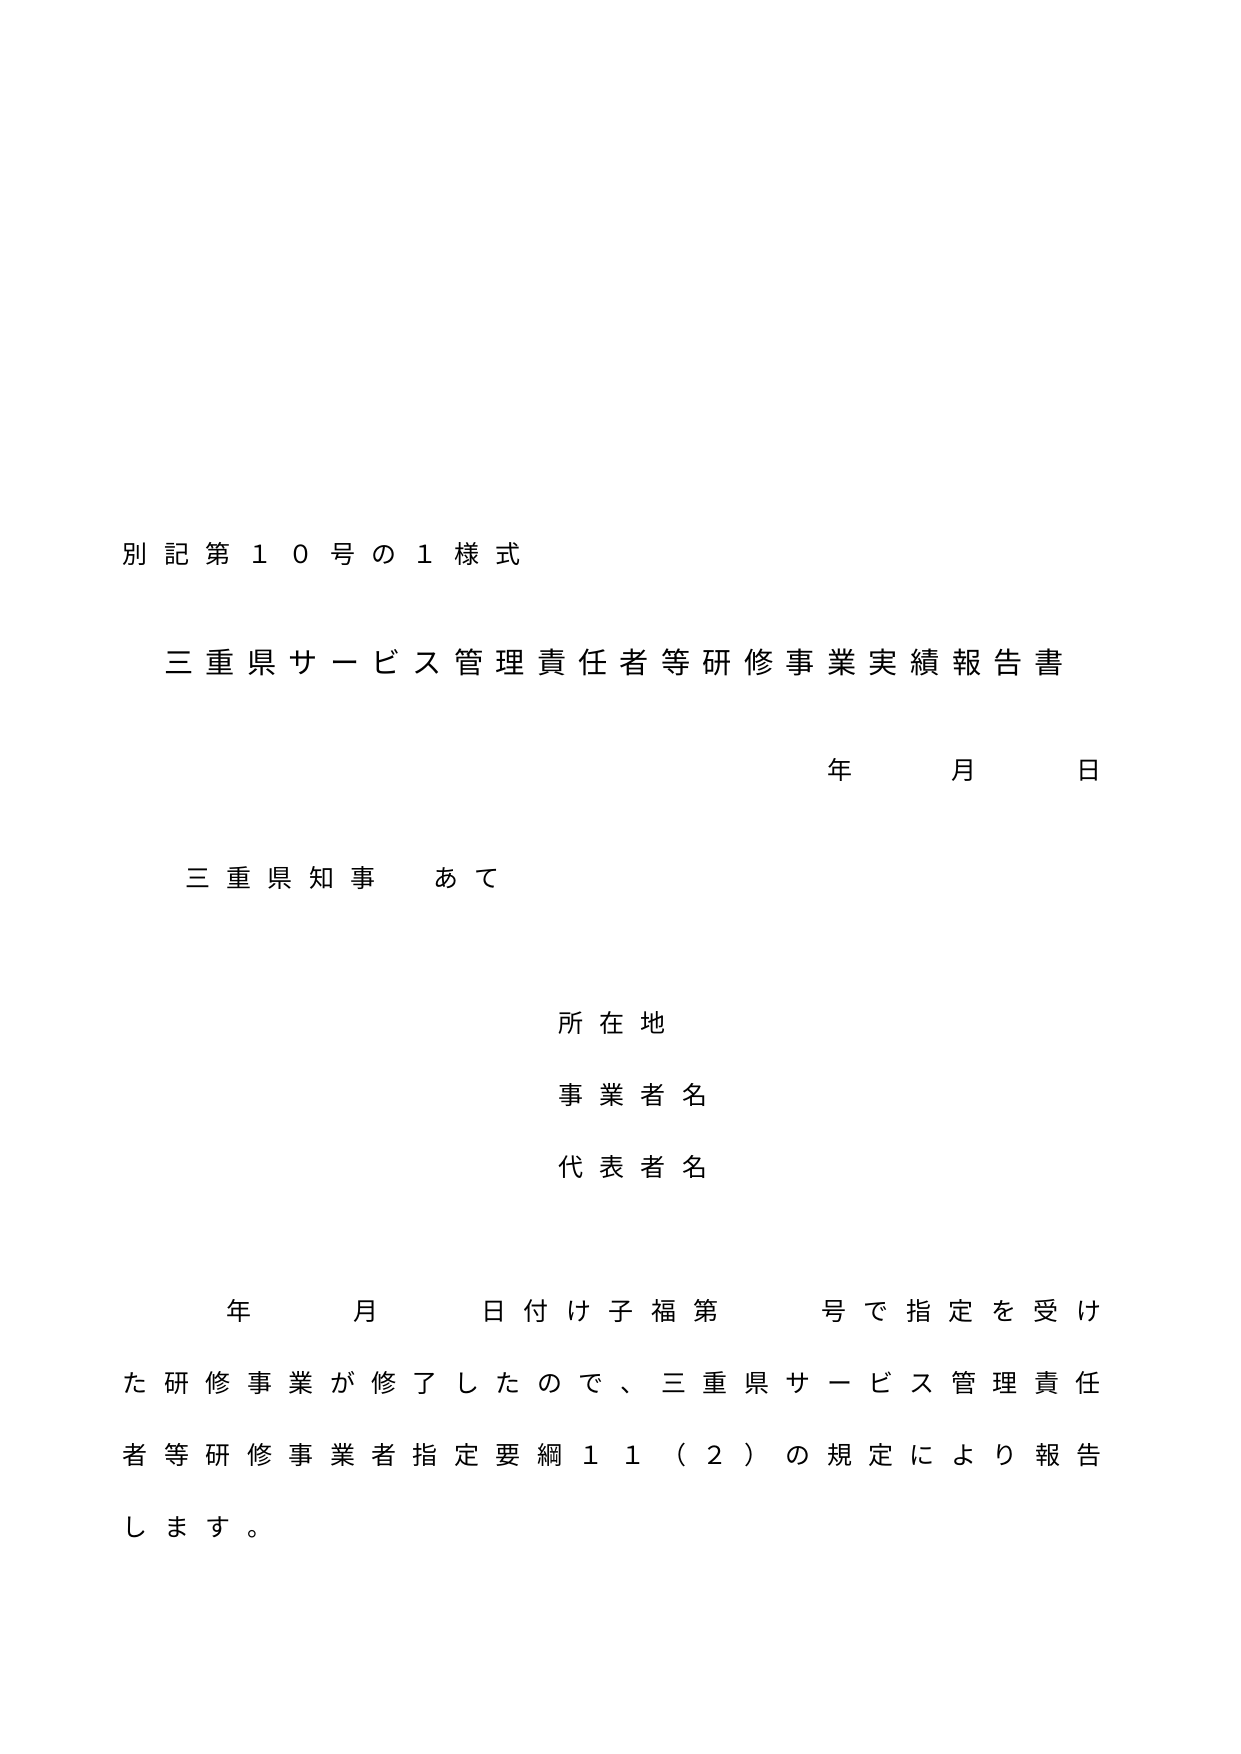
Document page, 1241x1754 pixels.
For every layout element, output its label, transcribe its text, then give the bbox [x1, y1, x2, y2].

text 三重県知事 あて [123, 841, 1118, 913]
text 別記第１０号の１様式 [123, 517, 1118, 589]
text 代表者名 [123, 1129, 1118, 1201]
text 事業者名 [123, 1057, 1118, 1129]
text 三重県サービス管理責任者等研修事業実績報告書 [123, 625, 1118, 697]
text 所在地 [123, 985, 1118, 1057]
text 年 月 日付け子福第 号で指定を受けた研修事業が修了したので、三重県サービス管理責任者等研修事業者指定要綱１１（２）の規定により報告します。 [123, 1273, 1118, 1562]
text 年 月 日 [123, 733, 1118, 805]
